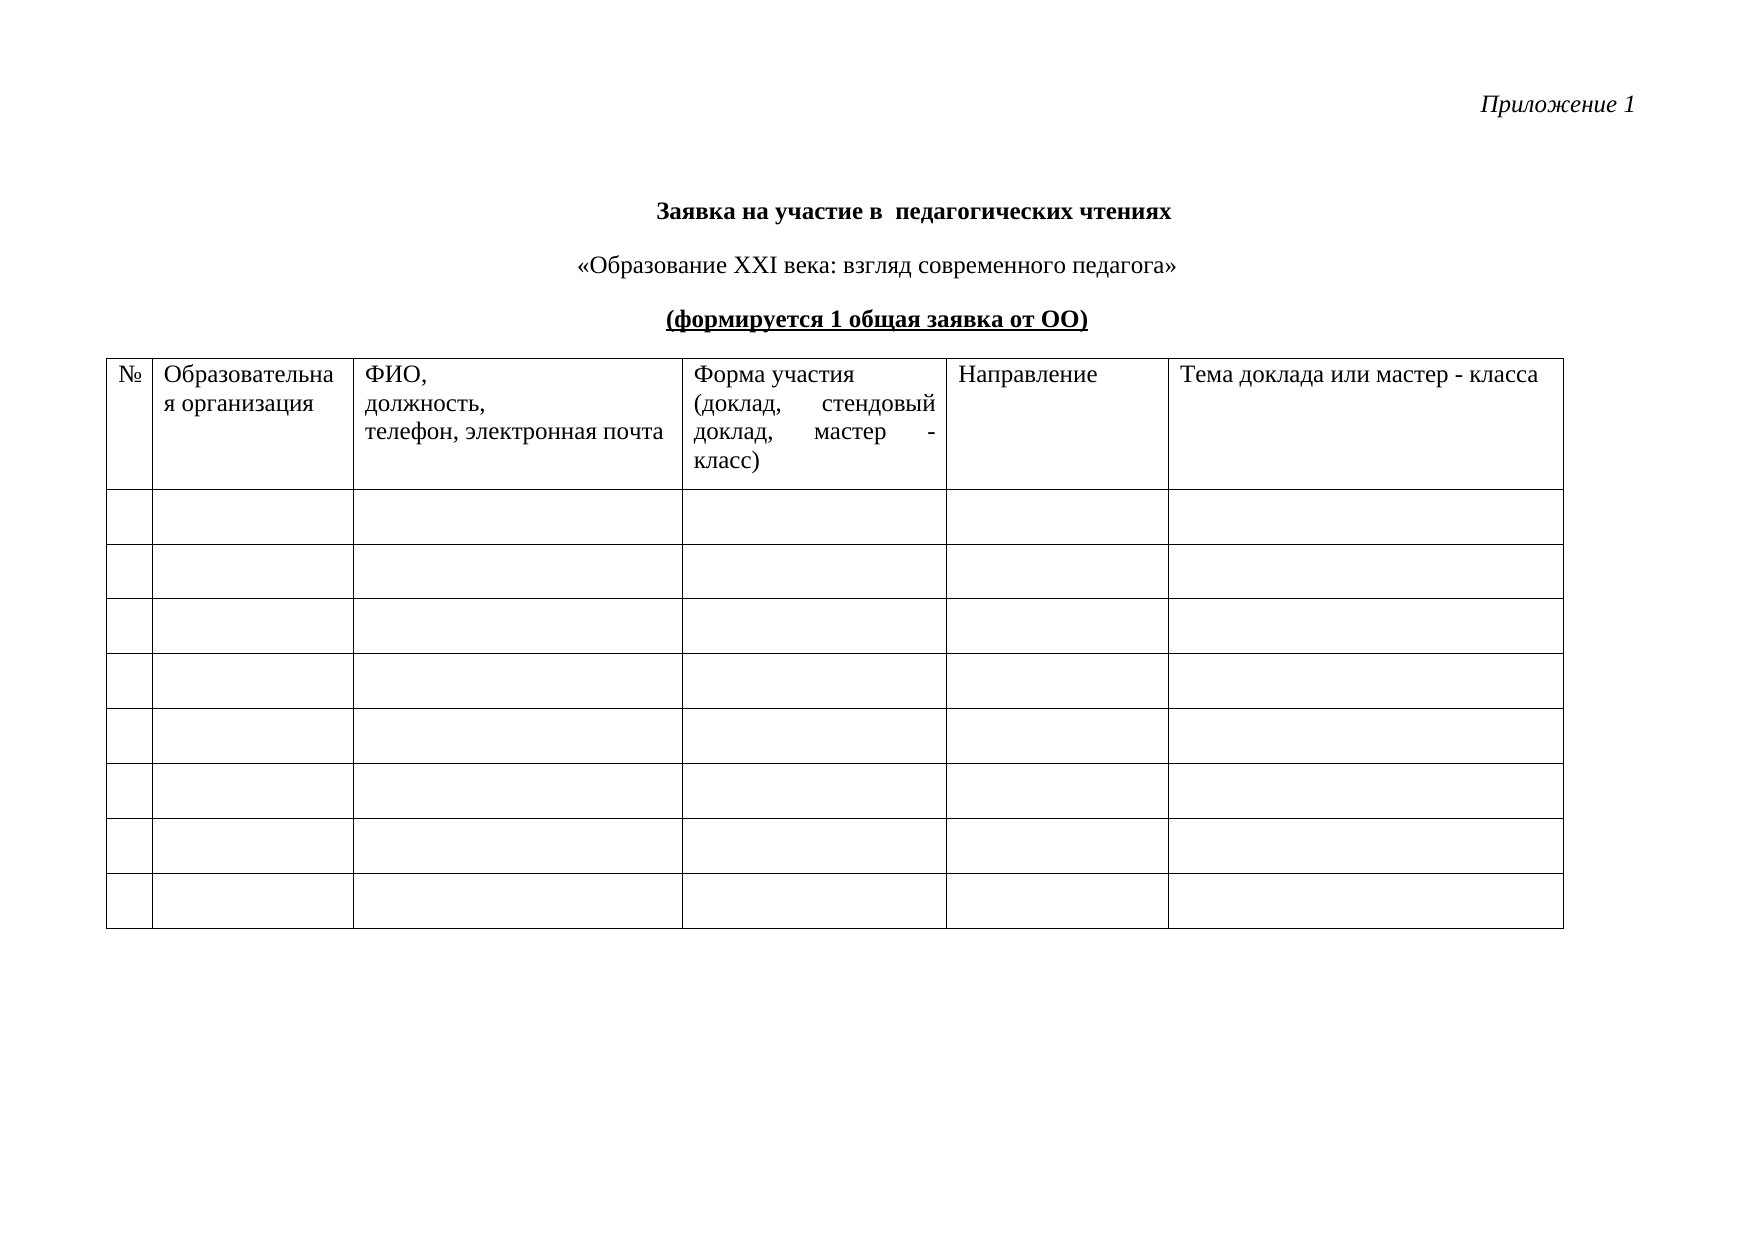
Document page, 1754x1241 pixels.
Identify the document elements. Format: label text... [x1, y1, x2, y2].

table_cell [947, 654, 1168, 708]
table_cell [107, 545, 152, 598]
table_cell [354, 490, 682, 543]
table_cell [354, 654, 682, 708]
table_cell [947, 764, 1168, 818]
table_cell [107, 490, 152, 543]
table_cell [683, 599, 946, 653]
table_cell [947, 709, 1168, 763]
table_cell [683, 545, 946, 598]
table_header ФИО, должность, телефон, электронная почта [354, 359, 682, 488]
table_cell [153, 709, 353, 763]
table_cell [1169, 599, 1563, 653]
table_cell [354, 599, 682, 653]
table_header Образовательная организация [153, 359, 353, 488]
table_cell [947, 545, 1168, 598]
table_cell [683, 709, 946, 763]
table_cell [107, 764, 152, 818]
table_cell [153, 599, 353, 653]
table_cell [947, 874, 1168, 928]
table_cell [107, 654, 152, 708]
table_cell [354, 545, 682, 598]
table_cell [153, 490, 353, 543]
table_cell [1169, 490, 1563, 543]
table_cell [153, 654, 353, 708]
table_cell [683, 654, 946, 708]
table_cell [1169, 819, 1563, 873]
table_cell [1169, 874, 1563, 928]
table_cell [947, 490, 1168, 543]
table_cell [1169, 654, 1563, 708]
table_cell [683, 819, 946, 873]
table_cell [153, 819, 353, 873]
table_header Форма участия (доклад, стендовый доклад, мастер - класс) [683, 359, 946, 488]
table_cell [683, 490, 946, 543]
table_cell [1169, 545, 1563, 598]
text (формируется 1 общая заявка от ОО) [118, 304, 1636, 333]
table_cell [153, 874, 353, 928]
table_header № [107, 359, 152, 488]
table_cell [354, 709, 682, 763]
table_header Направление [947, 359, 1168, 488]
table_cell [354, 764, 682, 818]
table_cell [107, 819, 152, 873]
table_cell [153, 764, 353, 818]
table_cell [107, 874, 152, 928]
text Приложение 1 [118, 89, 1636, 117]
table_cell [947, 819, 1168, 873]
table_cell [107, 709, 152, 763]
table_cell [1169, 709, 1563, 763]
table_cell [1169, 764, 1563, 818]
table_cell [683, 764, 946, 818]
table_cell [153, 545, 353, 598]
table_cell [683, 874, 946, 928]
text «Образование XXI века: взгляд современного педагога» [118, 250, 1636, 279]
table_cell [354, 874, 682, 928]
text Заявка на участие в педагогических чтениях [118, 196, 1636, 225]
table_cell [354, 819, 682, 873]
table_cell [107, 599, 152, 653]
table_cell [947, 599, 1168, 653]
table_header Тема доклада или мастер - класса [1169, 359, 1563, 488]
